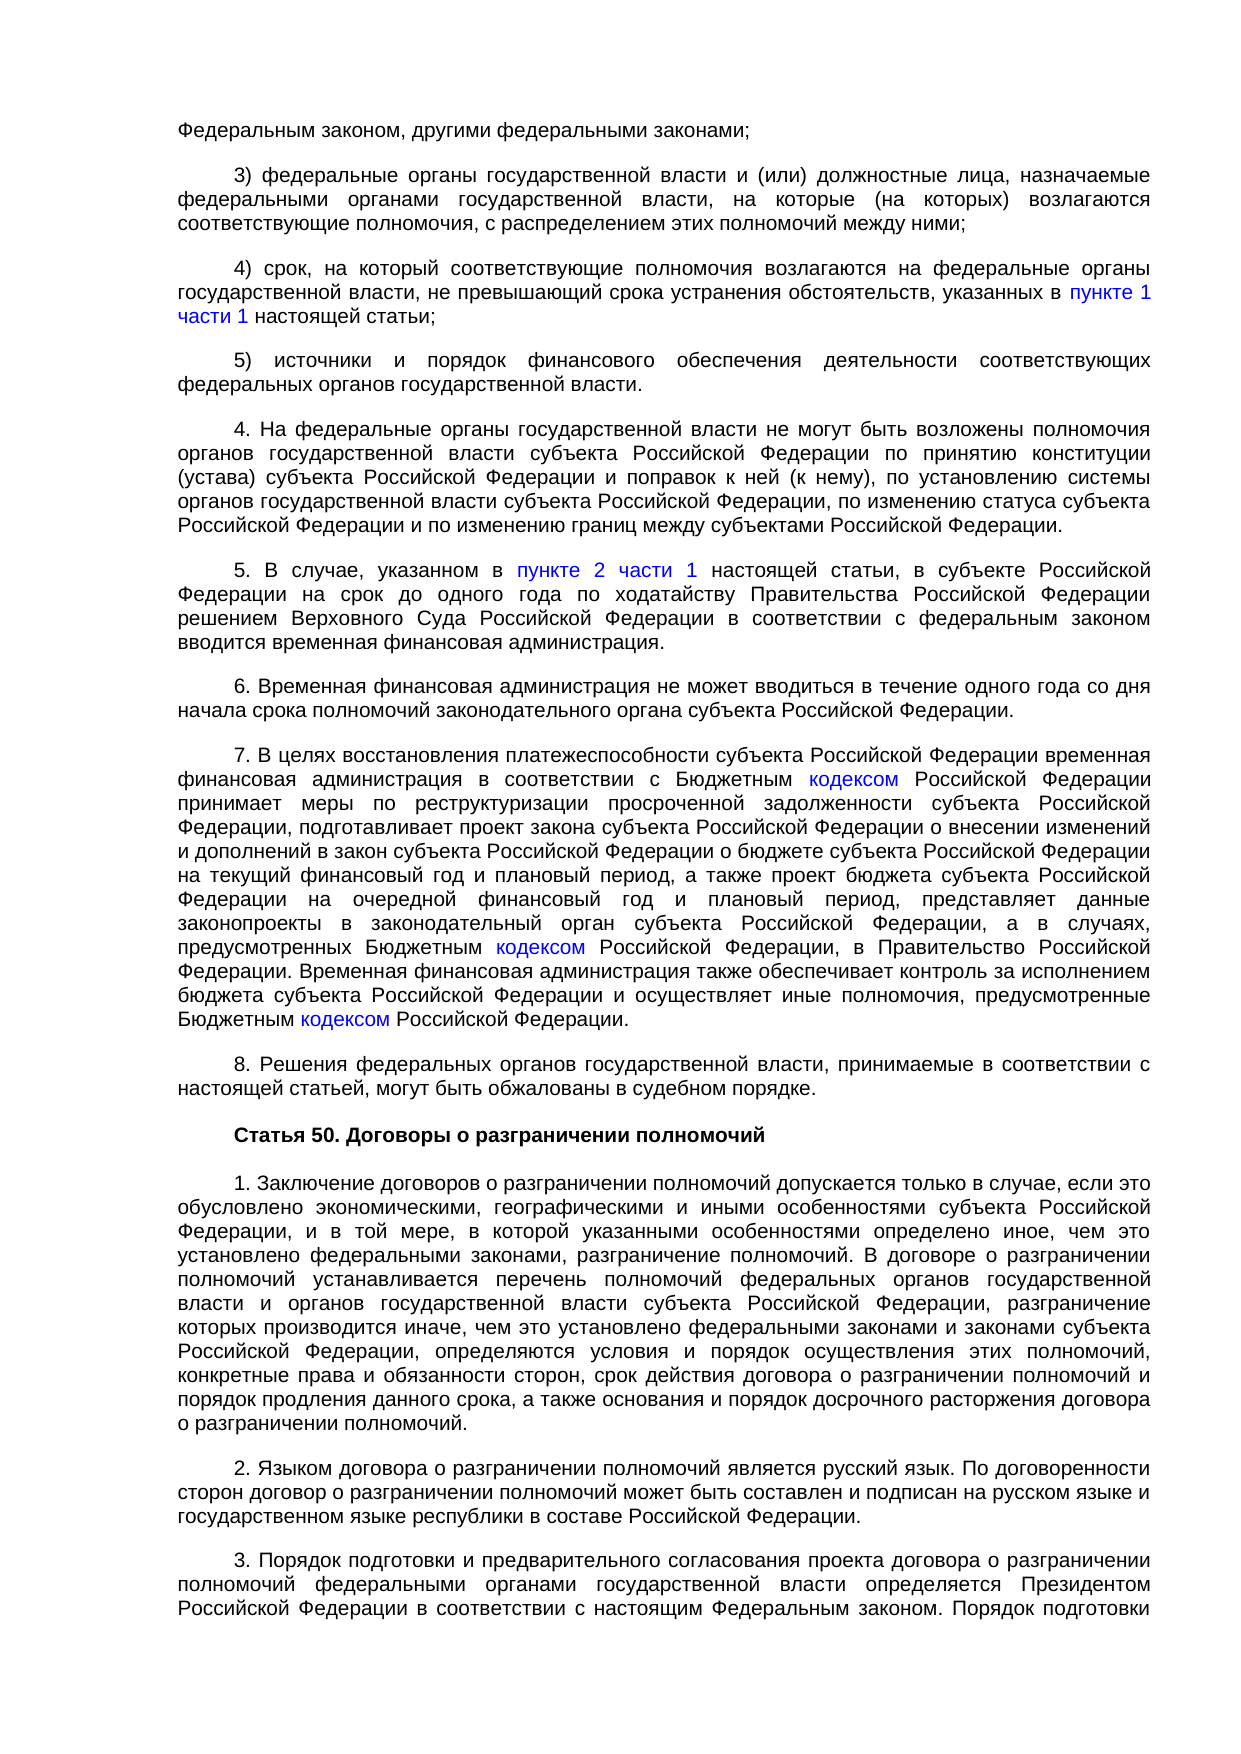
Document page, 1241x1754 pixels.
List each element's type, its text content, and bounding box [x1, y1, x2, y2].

text 4) срок, на который соответствующие полномочия возлагаются на федеральные органы государственной власти, не превышающий срока устранения обстоятельств, указанных в пункте 1 части 1 настоящей статьи; [177, 256, 1152, 327]
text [177, 1548, 1152, 1620]
text 8. Решения федеральных органов государственной власти, принимаемые в соответствии с настоящей статьей, могут быть обжалованы в судебном порядке. [177, 1051, 1152, 1099]
text 5) источники и порядок финансового обеспечения деятельности соответствующих федеральных органов государственной власти. [177, 348, 1152, 396]
text 2. Языком договора о разграничении полномочий является русский язык. По договоренности сторон договор о разграничении полномочий может быть составлен и подписан на русском языке и государственном языке республики в составе Российской Федерации. [177, 1456, 1152, 1527]
text 3) федеральные органы государственной власти и (или) должностные лица, назначаемые федеральными органами государственной власти, на которые (на которых) возлагаются соответствующие полномочия, с распределением этих полномочий между ними; [177, 163, 1152, 235]
text 7. В целях восстановления платежеспособности субъекта Российской Федерации временная финансовая администрация в соответствии с Бюджетным кодексом Российской Федерации принимает меры по реструктуризации просроченной задолженности субъекта Российской Федерации, подготавливает проект закона субъекта Российской Федерации о внесении изменений и дополнений в закон субъекта Российской Федерации о бюджете субъекта Российской Федерации на текущий финансовый год и плановый период, а также проект бюджета субъекта Российской Федерации на очередной финансовый год и плановый период, представляет данные законопроекты в законодательный орган субъекта Российской Федерации, а в случаях, предусмотренных Бюджетным кодексом Российской Федерации, в Правительство Российской Федерации. Временная финансовая администрация также обеспечивает контроль за исполнением бюджета субъекта Российской Федерации и осуществляет иные полномочия, предусмотренные Бюджетным кодексом Российской Федерации. [177, 743, 1152, 1031]
text 4. На федеральные органы государственной власти не могут быть возложены полномочия органов государственной власти субъекта Российской Федерации по принятию конституции (устава) субъекта Российской Федерации и поправок к ней (к нему), по установлению системы органов государственной власти субъекта Российской Федерации, по изменению статуса субъекта Российской Федерации и по изменению границ между субъектами Российской Федерации. [177, 417, 1152, 537]
title Статья 50. Договоры о разграничении полномочий [177, 1123, 1152, 1147]
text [177, 118, 1152, 142]
text 1. Заключение договоров о разграничении полномочий допускается только в случае, если это обусловлено экономическими, географическими и иными особенностями субъекта Российской Федерации, и в той мере, в которой указанными особенностями определено иное, чем это установлено федеральными законами, разграничение полномочий. В договоре о разграничении полномочий устанавливается перечень полномочий федеральных органов государственной власти и органов государственной власти субъекта Российской Федерации, разграничение которых производится иначе, чем это установлено федеральными законами и законами субъекта Российской Федерации, определяются условия и порядок осуществления этих полномочий, конкретные права и обязанности сторон, срок действия договора о разграничении полномочий и порядок продления данного срока, а также основания и порядок досрочного расторжения договора о разграничении полномочий. [177, 1171, 1152, 1435]
text 5. В случае, указанном в пункте 2 части 1 настоящей статьи, в субъекте Российской Федерации на срок до одного года по ходатайству Правительства Российской Федерации решением Верховного Суда Российской Федерации в соответствии с федеральным законом вводится временная финансовая администрация. [177, 558, 1152, 653]
text 6. Временная финансовая администрация не может вводиться в течение одного года со дня начала срока полномочий законодательного органа субъекта Российской Федерации. [177, 674, 1152, 722]
